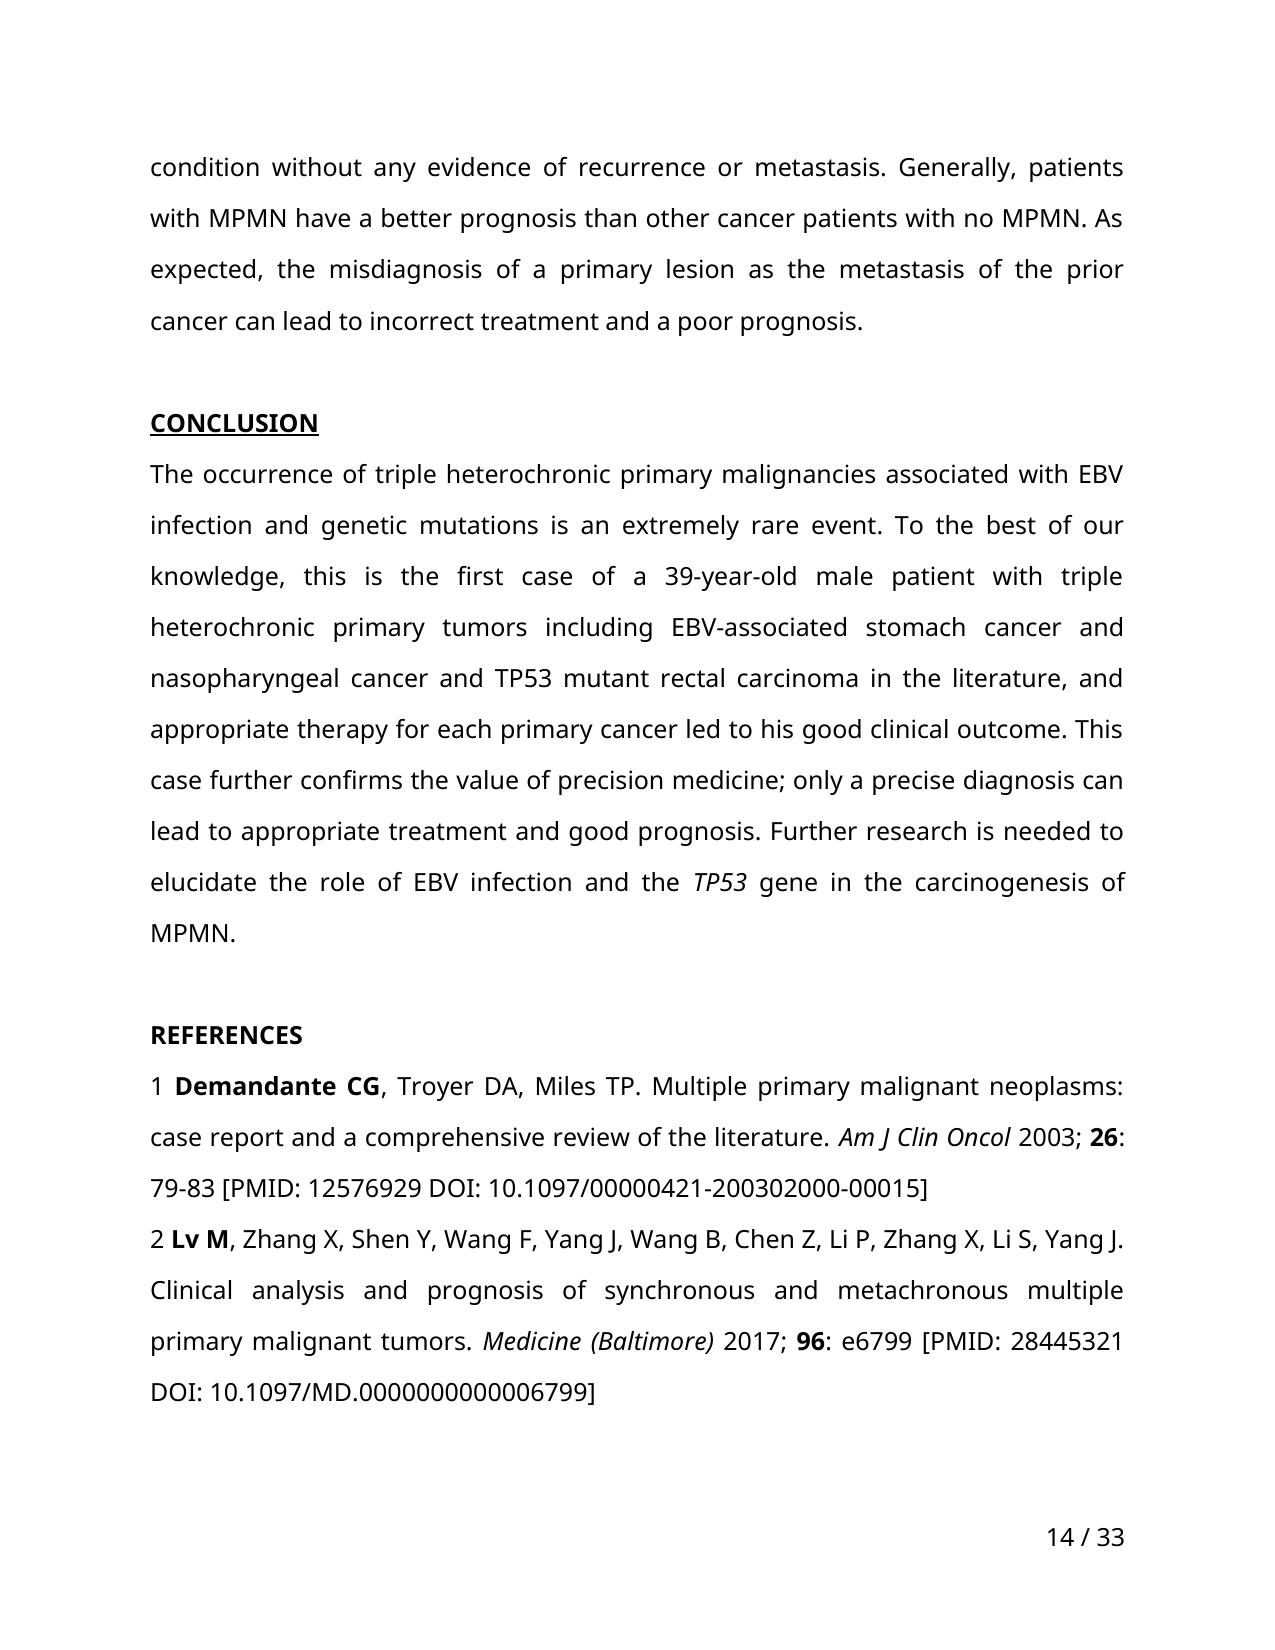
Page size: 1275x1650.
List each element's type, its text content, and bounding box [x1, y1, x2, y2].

text REFERENCES [150, 1018, 1125, 1052]
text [150, 150, 1125, 337]
text CONCLUSION [150, 405, 1125, 439]
text 1 Demandante CG, Troyer DA, Miles TP. Multiple primary malignant neoplasms: case report and a comprehensive review of the literature. Am J Clin Oncol 2003; 26: 79-83 [PMID: 12576929 DOI: 10.1097/00000421-200302000-00015] [150, 1069, 1125, 1205]
text The occurrence of triple heterochronic primary malignancies associated with EBV infection and genetic mutations is an extremely rare event. To the best of our knowledge, this is the first case of a 39-year-old male patient with triple heterochronic primary tumors including EBV-associated stomach cancer and nasopharyngeal cancer and TP53 mutant rectal carcinoma in the literature, and appropriate therapy for each primary cancer led to his good clinical outcome. This case further confirms the value of precision medicine; only a precise diagnosis can lead to appropriate treatment and good prognosis. Further research is needed to elucidate the role of EBV infection and the TP53 gene in the carcinogenesis of MPMN. [150, 456, 1125, 950]
text 2 Lv M, Zhang X, Shen Y, Wang F, Yang J, Wang B, Chen Z, Li P, Zhang X, Li S, Yang J. Clinical analysis and prognosis of synchronous and metachronous multiple primary malignant tumors. Medicine (Baltimore) 2017; 96: e6799 [PMID: 28445321 DOI: 10.1097/MD.0000000000006799] [150, 1222, 1125, 1409]
